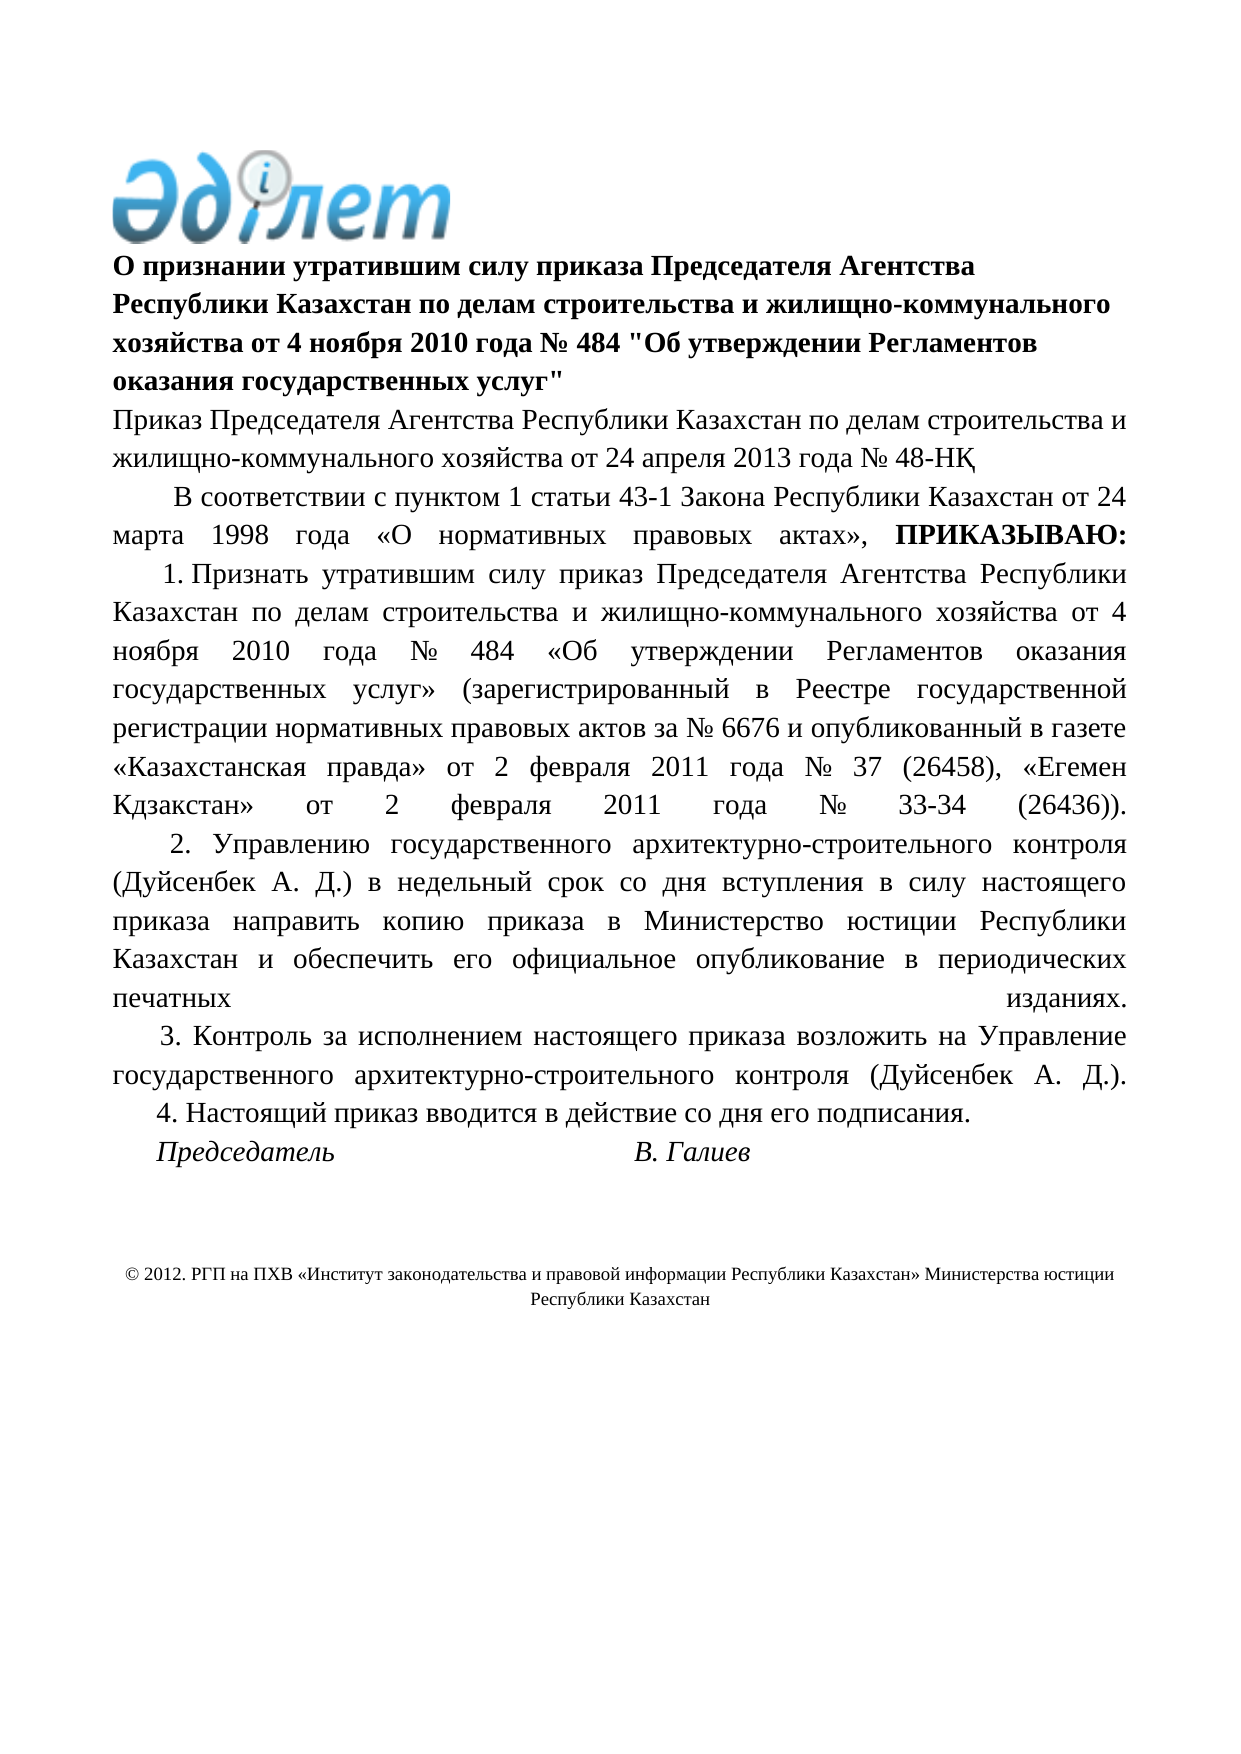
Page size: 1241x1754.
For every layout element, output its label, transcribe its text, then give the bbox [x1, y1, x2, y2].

text © 2012. РГП на ПХВ «Институт законодательства и правовой информации Республики Казахстан» Министерства юстиции Республики Казахстан [112, 1263, 1128, 1309]
text Председатель В. Галиев [112, 1134, 1128, 1168]
picture [112, 150, 451, 244]
text О признании утратившим силу приказа Председателя Агентства Республики Казахстан по делам строительства и жилищно-коммунального хозяйства от 4 ноября 2010 года № 484 "Об утверждении Регламентов оказания государственных услуг" [112, 248, 1128, 397]
text В соответствии с пунктом 1 статьи 43-1 Закона Республики Казахстан от 24 марта 1998 года «О нормативных правовых актах», ПРИКАЗЫВАЮ: 1. Признать утратившим силу приказ Председателя Агентства Республики Казахстан по делам строительства и жилищно-коммунального хозяйства от 4 ноября 2010 года № 484 «Об утверждении Регламентов оказания государственных услуг» (зарегистрированный в Реестре государственной регистрации нормативных правовых актов за № 6676 и опубликованный в газете «Казахстанская правда» от 2 февраля 2011 года № 37 (26458), «Егемен Кдзакстан» от 2 февраля 2011 года № 33-34 (26436)). 2. Управлению государственного архитектурно-строительного контроля (Дуйсенбек А. Д.) в недельный срок со дня вступления в силу настоящего приказа направить копию приказа в Министерство юстиции Республики Казахстан и обеспечить его официальное опубликование в периодических печатных изданиях. 3. Контроль за исполнением настоящего приказа возложить на Управление государственного архитектурно-строительного контроля (Дуйсенбек А. Д.). 4. Настоящий приказ вводится в действие со дня его подписания. [112, 479, 1128, 1129]
text Приказ Председателя Агентства Республики Казахстан по делам строительства и жилищно-коммунального хозяйства от 24 апреля 2013 года № 48-НҚ [112, 402, 1128, 474]
